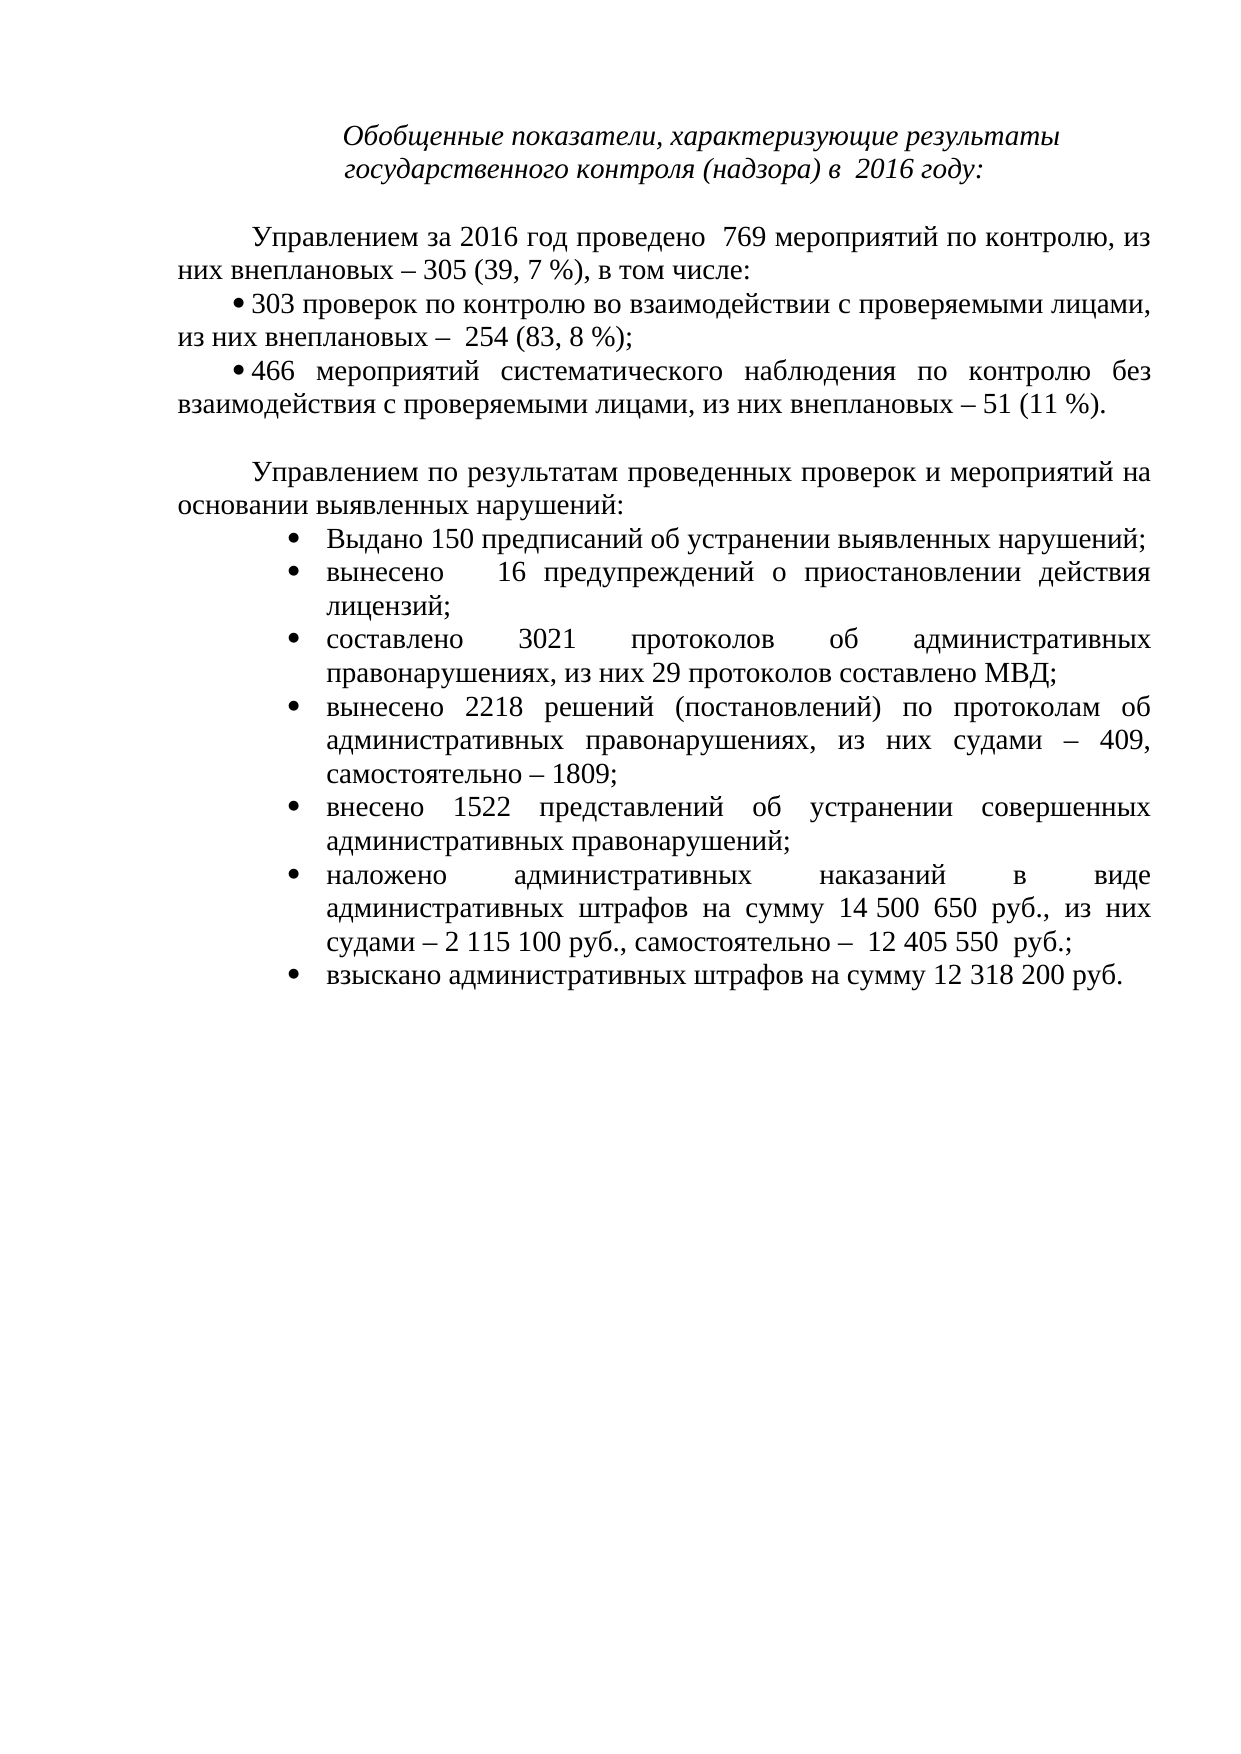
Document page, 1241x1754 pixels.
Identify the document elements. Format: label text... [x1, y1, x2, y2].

list взыскано административных штрафов на сумму 12 318 200 руб. [288, 957, 1152, 991]
text Управлением по результатам проведенных проверок и мероприятий на основании выявленных нарушений: [177, 454, 1152, 521]
list вынесено 2218 решений (постановлений) по протоколам об административных правонарушениях, из них судами – 409, самостоятельно – 1809; [288, 689, 1152, 789]
list 303 проверок по контролю во взаимодействии с проверяемыми лицами, из них внеплановых – 254 (83, 8 %); [177, 286, 1152, 353]
list наложено административных наказаний в виде административных штрафов на сумму 14 500 650 руб., из них судами – 2 115 100 руб., самостоятельно – 12 405 550 руб.; [288, 857, 1152, 957]
text Управлением за 2016 год проведено 769 мероприятий по контролю, из них внеплановых – 305 (39, 7 %), в том числе: [177, 219, 1152, 286]
list внесено 1522 представлений об устранении совершенных административных правонарушений; [288, 789, 1152, 857]
list Выдано 150 предписаний об устранении выявленных нарушений; [288, 521, 1152, 554]
list вынесено 16 предупреждений о приостановлении действия лицензий; [288, 554, 1152, 622]
text Обобщенные показатели, характеризующие результаты государственного контроля (надзора) в 2016 году: [177, 118, 1152, 185]
list 466 мероприятий систематического наблюдения по контролю без взаимодействия с проверяемыми лицами, из них внеплановых – 51 (11 %). [177, 353, 1152, 420]
list составлено 3021 протоколов об административных правонарушениях, из них 29 протоколов составлено МВД; [288, 622, 1152, 689]
